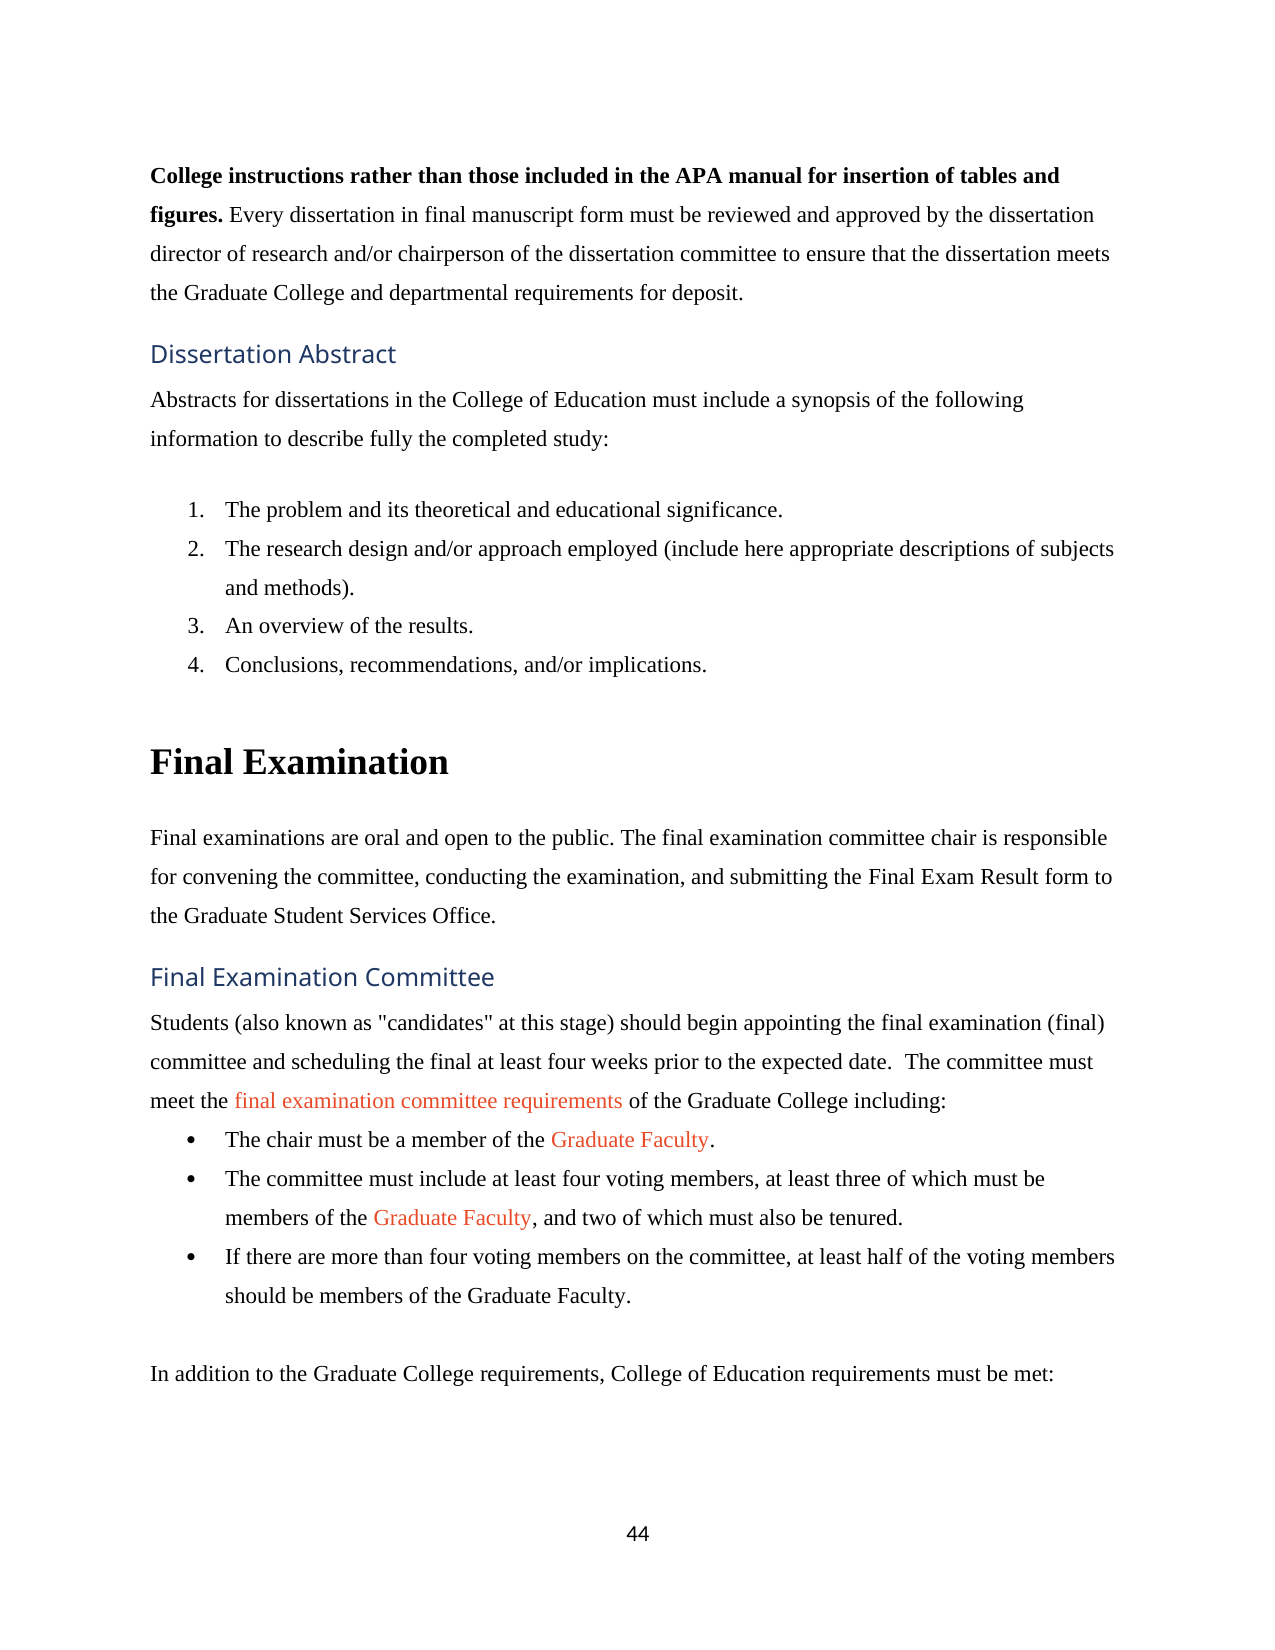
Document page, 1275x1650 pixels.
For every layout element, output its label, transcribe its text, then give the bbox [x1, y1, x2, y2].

text Students (also known as "candidates" at this stage) should begin appointing the final examination (final) committee and scheduling the final at least four weeks prior to the expected date. The committee must meet the final examination committee requirements of the Graduate College including: [150, 996, 1125, 1113]
subtitle Final Examination [150, 739, 1125, 782]
text In addition to the Graduate College requirements, College of Education requirements must be met: [150, 1347, 1125, 1386]
list If there are more than four voting members on the committee, at least half of the voting members should be members of the Graduate Faculty. [187, 1230, 1125, 1308]
subtitle Dissertation Abstract [150, 337, 1125, 371]
list The research design and/or approach employed (include here appropriate descriptions of subjects and methods). [187, 522, 1125, 600]
list The chair must be a member of the Graduate Faculty. [187, 1113, 1125, 1152]
text Final examinations are oral and open to the public. The final examination committee chair is responsible for convening the committee, conducting the examination, and submitting the Final Exam Result form to the Graduate Student Services Office. [150, 812, 1125, 928]
subtitle Final Examination Committee [150, 960, 1125, 994]
text Abstracts for dissertations in the College of Education must include a synopsis of the following information to describe fully the completed study: [150, 374, 1125, 452]
list An overview of the results. [187, 600, 1125, 639]
list The problem and its theoretical and educational significance. [187, 483, 1125, 522]
list The committee must include at least four voting members, at least three of which must be members of the Graduate Faculty, and two of which must also be tenured. [187, 1152, 1125, 1230]
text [150, 150, 1125, 306]
list Conclusions, recommendations, and/or implications. [187, 639, 1125, 678]
